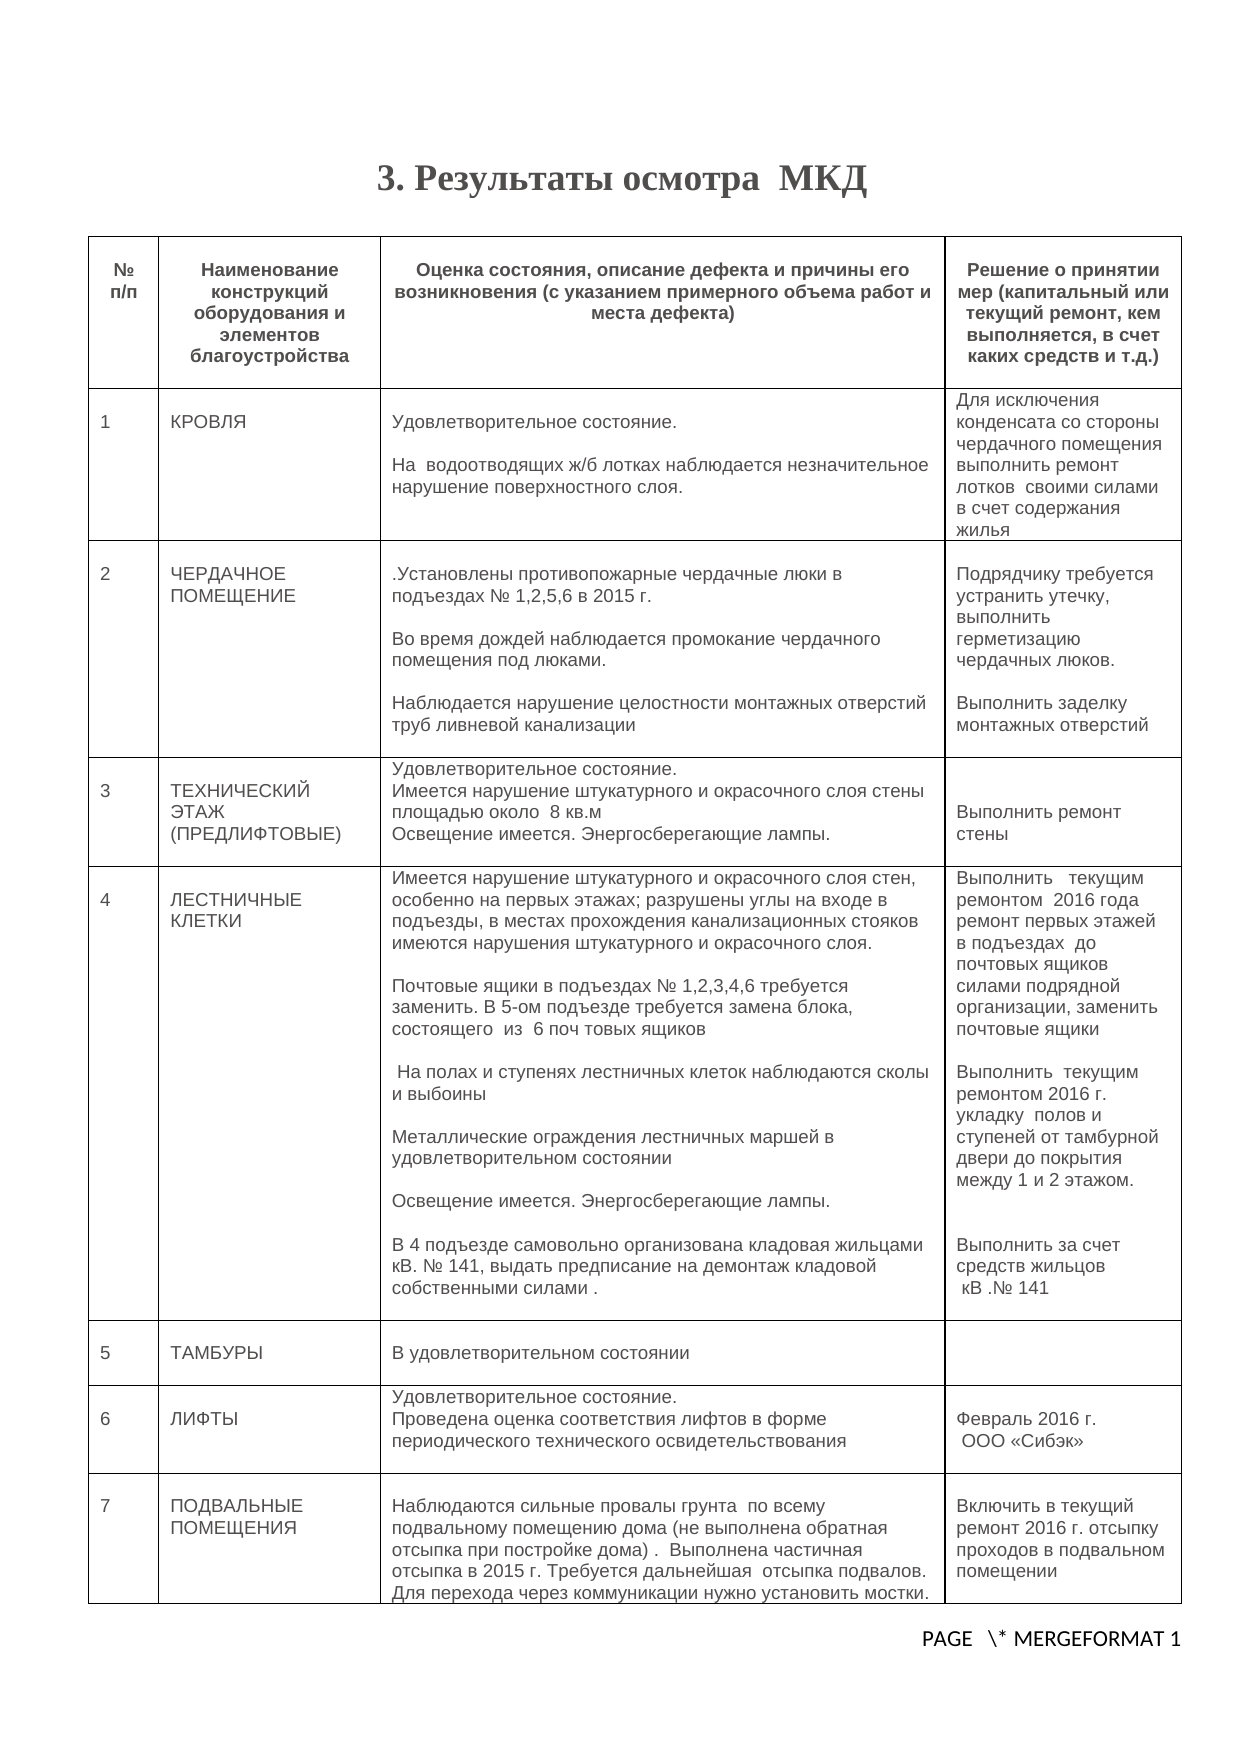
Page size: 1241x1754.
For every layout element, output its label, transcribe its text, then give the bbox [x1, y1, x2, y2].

table_header Наименование конструкций оборудования и элементов благоустройства [159, 237, 380, 388]
table_cell 3 [89, 758, 158, 866]
table_cell 5 [89, 1321, 158, 1385]
table_cell Имеется нарушение штукатурного и окрасочного слоя стен, особенно на первых этажах; разрушены углы на входе в подъезды, в местах прохождения канализационных стояков имеются нарушения штукатурного и окрасочного слоя. Почтовые ящики в подъездах № 1,2,3,4,6 требуется заменить. В 5-ом подъезде требуется замена блока, состоящего из 6 поч товых ящиков На полах и ступенях лестничных клеток наблюдаются сколы и выбоины Металлические ограждения лестничных маршей в удовлетворительном состоянии Освещение имеется. Энергосберегающие лампы. В 4 подъезде самовольно организована кладовая жильцами кВ. № 141, выдать предписание на демонтаж кладовой собственными силами . [381, 867, 944, 1319]
table_cell ЛЕСТНИЧНЫЕ КЛЕТКИ [159, 867, 380, 1319]
table_cell Удовлетворительное состояние. На водоотводящих ж/б лотках наблюдается незначительное нарушение поверхностного слоя. [381, 389, 944, 540]
table_cell .Установлены противопожарные чердачные люки в подъездах № 1,2,5,6 в 2015 г. Во время дождей наблюдается промокание чердачного помещения под люками. Наблюдается нарушение целостности монтажных отверстий труб ливневой канализации [381, 541, 944, 757]
table_cell 1 [89, 389, 158, 540]
table_cell Подрядчику требуется устранить утечку, выполнить герметизацию чердачных люков. Выполнить заделку монтажных отверстий [946, 541, 1181, 757]
table_cell ЧЕРДАЧНОЕ ПОМЕЩЕНИЕ [159, 541, 380, 757]
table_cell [946, 1474, 1181, 1603]
table_cell В удовлетворительном состоянии [381, 1321, 944, 1385]
table_cell КРОВЛЯ [159, 389, 380, 540]
table_header № п/п [89, 237, 158, 388]
table_cell Выполнить ремонт стены [946, 758, 1181, 866]
table_cell ТЕХНИЧЕСКИЙ ЭТАЖ (ПРЕДЛИФТОВЫЕ) [159, 758, 380, 866]
table_cell [946, 1321, 1181, 1385]
table_cell ТАМБУРЫ [159, 1321, 380, 1385]
text 3. Результаты осмотра МКД [133, 156, 1181, 199]
table_cell 2 [89, 541, 158, 757]
table_header Решение о принятии мер (капитальный или текущий ремонт, кем выполняется, в счет каких средств и т.д.) [946, 237, 1181, 388]
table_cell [381, 1474, 944, 1603]
table_cell Для исключения конденсата со стороны чердачного помещения выполнить ремонт лотков своими силами в счет содержания жилья [946, 389, 1181, 540]
table_cell Выполнить текущим ремонтом 2016 года ремонт первых этажей в подъездах до почтовых ящиков силами подрядной организации, заменить почтовые ящики Выполнить текущим ремонтом 2016 г. укладку полов и ступеней от тамбурной двери до покрытия между 1 и 2 этажом. Выполнить за счет средств жильцов кВ .№ 141 [946, 867, 1181, 1319]
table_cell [159, 1474, 380, 1603]
table_cell Удовлетворительное состояние. Имеется нарушение штукатурного и окрасочного слоя стены площадью около 8 кв.м Освещение имеется. Энергосберегающие лампы. [381, 758, 944, 866]
table_cell 6 [89, 1386, 158, 1473]
table_header Оценка состояния, описание дефекта и причины его возникновения (с указанием примерного объема работ и места дефекта) [381, 237, 944, 388]
table_cell 4 [89, 867, 158, 1319]
table_cell ЛИФТЫ [159, 1386, 380, 1473]
table_cell Февраль 2016 г. ООО «Сибэк» [946, 1386, 1181, 1473]
table_cell 7 [89, 1474, 158, 1603]
table_cell Удовлетворительное состояние. Проведена оценка соответствия лифтов в форме периодического технического освидетельствования [381, 1386, 944, 1473]
